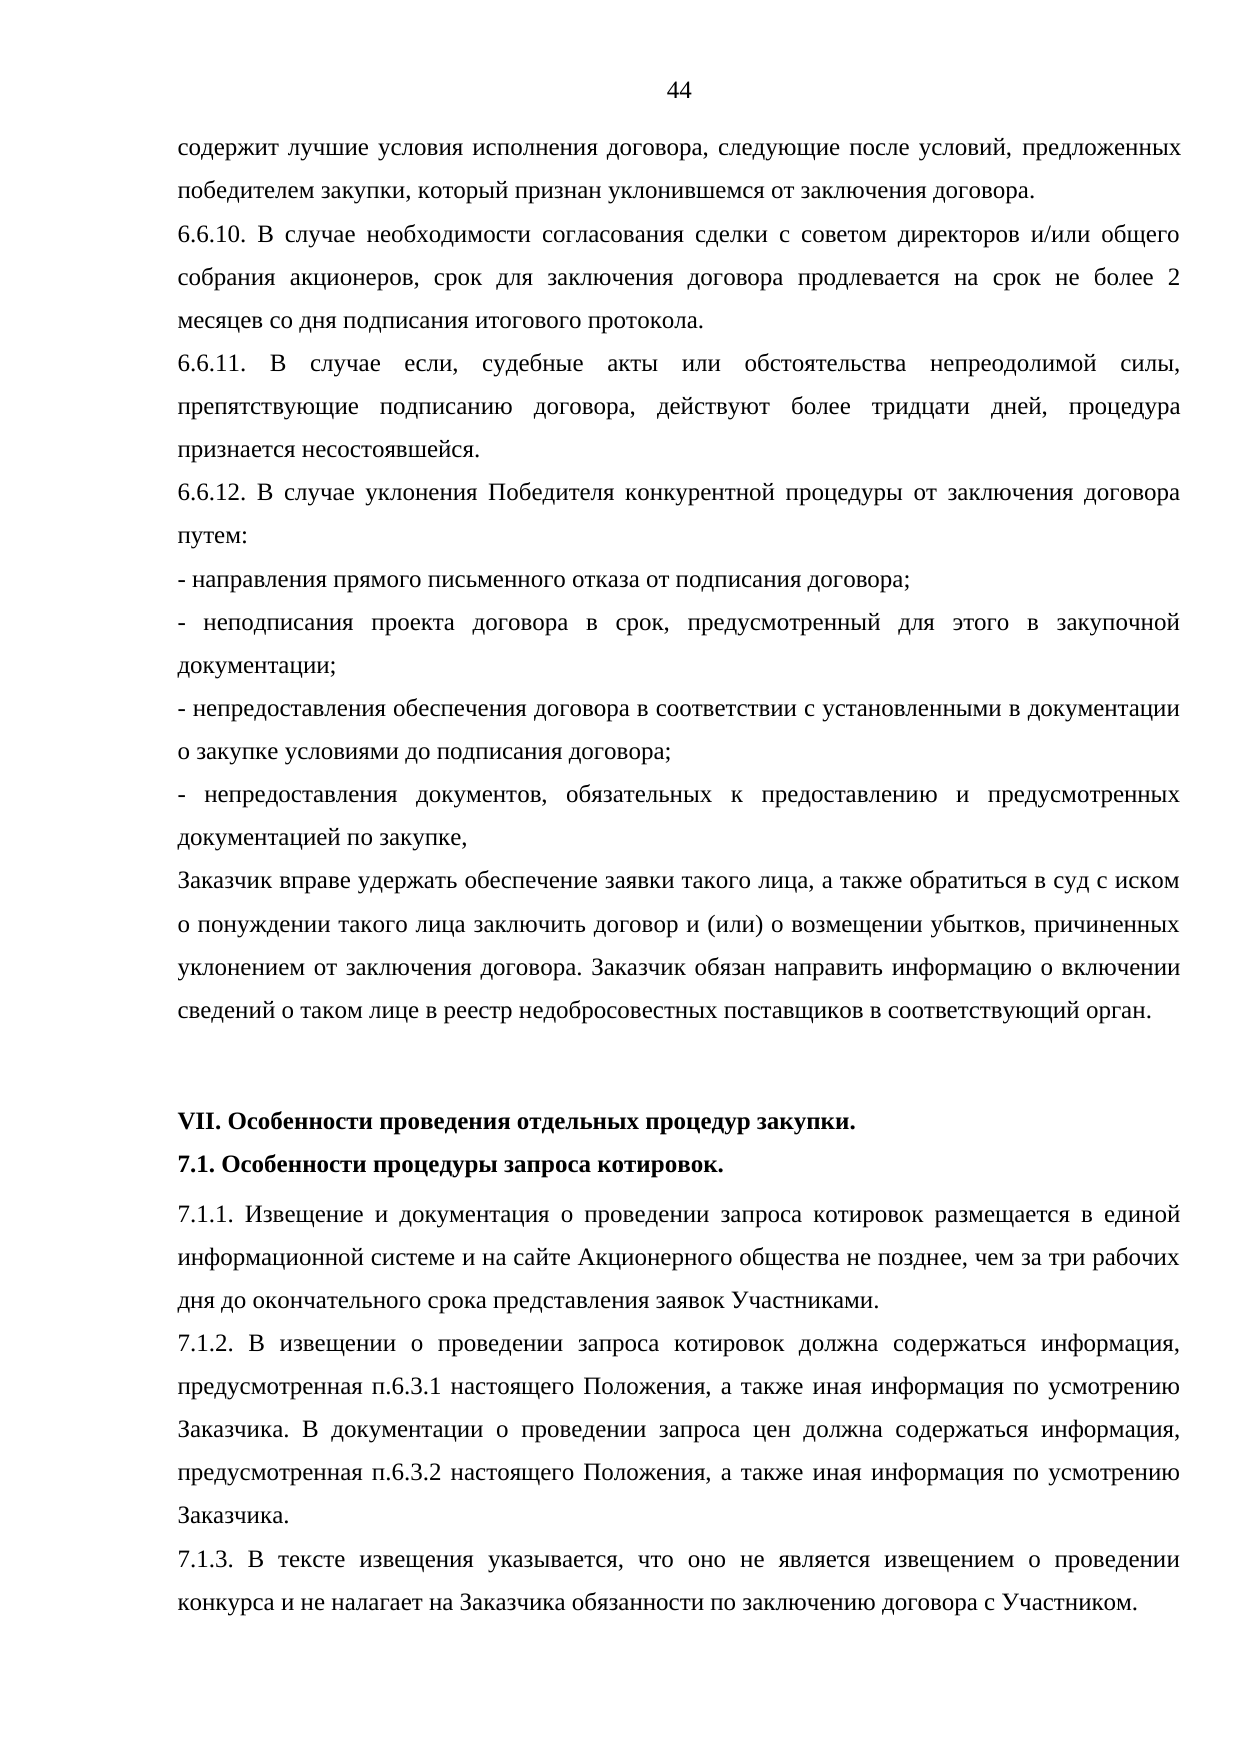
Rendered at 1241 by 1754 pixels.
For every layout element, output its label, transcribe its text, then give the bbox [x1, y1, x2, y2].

text - неподписания проекта договора в срок, предусмотренный для этого в закупочной документации; [177, 607, 1181, 679]
text 7.1.3. В тексте извещения указывается, что оно не является извещением о проведении конкурса и не налагает на Заказчика обязанности по заключению договора с Участником. [177, 1544, 1181, 1616]
subtitle VII. Особенности проведения отдельных процедур закупки. [177, 1106, 1181, 1135]
text - непредоставления обеспечения договора в соответствии с установленными в документации о закупке условиями до подписания договора; [177, 693, 1181, 765]
subtitle 7.1. Особенности процедуры запроса котировок. [177, 1149, 1181, 1178]
text 6.6.10. В случае необходимости согласования сделки с советом директоров и/или общего собрания акционеров, срок для заключения договора продлевается на срок не более 2 месяцев со дня подписания итогового протокола. [177, 219, 1181, 334]
text - направления прямого письменного отказа от подписания договора; [177, 564, 1181, 592]
text 7.1.2. В извещении о проведении запроса котировок должна содержаться информация, предусмотренная п.6.3.1 настоящего Положения, а также иная информация по усмотрению Заказчика. В документации о проведении запроса цен должна содержаться информация, предусмотренная п.6.3.2 настоящего Положения, а также иная информация по усмотрению Заказчика. [177, 1328, 1181, 1529]
text - непредоставления документов, обязательных к предоставлению и предусмотренных документацией по закупке, [177, 779, 1181, 851]
text 6.6.12. В случае уклонения Победителя конкурентной процедуры от заключения договора путем: [177, 477, 1181, 549]
text 6.6.11. В случае если, судебные акты или обстоятельства непреодолимой силы, препятствующие подписанию договора, действуют более тридцати дней, процедура признается несостоявшейся. [177, 348, 1181, 463]
text 7.1.1. Извещение и документация о проведении запроса котировок размещается в единой информационной системе и на сайте Акционерного общества не позднее, чем за три рабочих дня до окончательного срока представления заявок Участниками. [177, 1199, 1181, 1314]
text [177, 132, 1181, 204]
text Заказчик вправе удержать обеспечение заявки такого лица, а также обратиться в суд с иском о понуждении такого лица заключить договор и (или) о возмещении убытков, причиненных уклонением от заключения договора. Заказчик обязан направить информацию о включении сведений о таком лице в реестр недобросовестных поставщиков в соответствующий орган. [177, 866, 1181, 1024]
